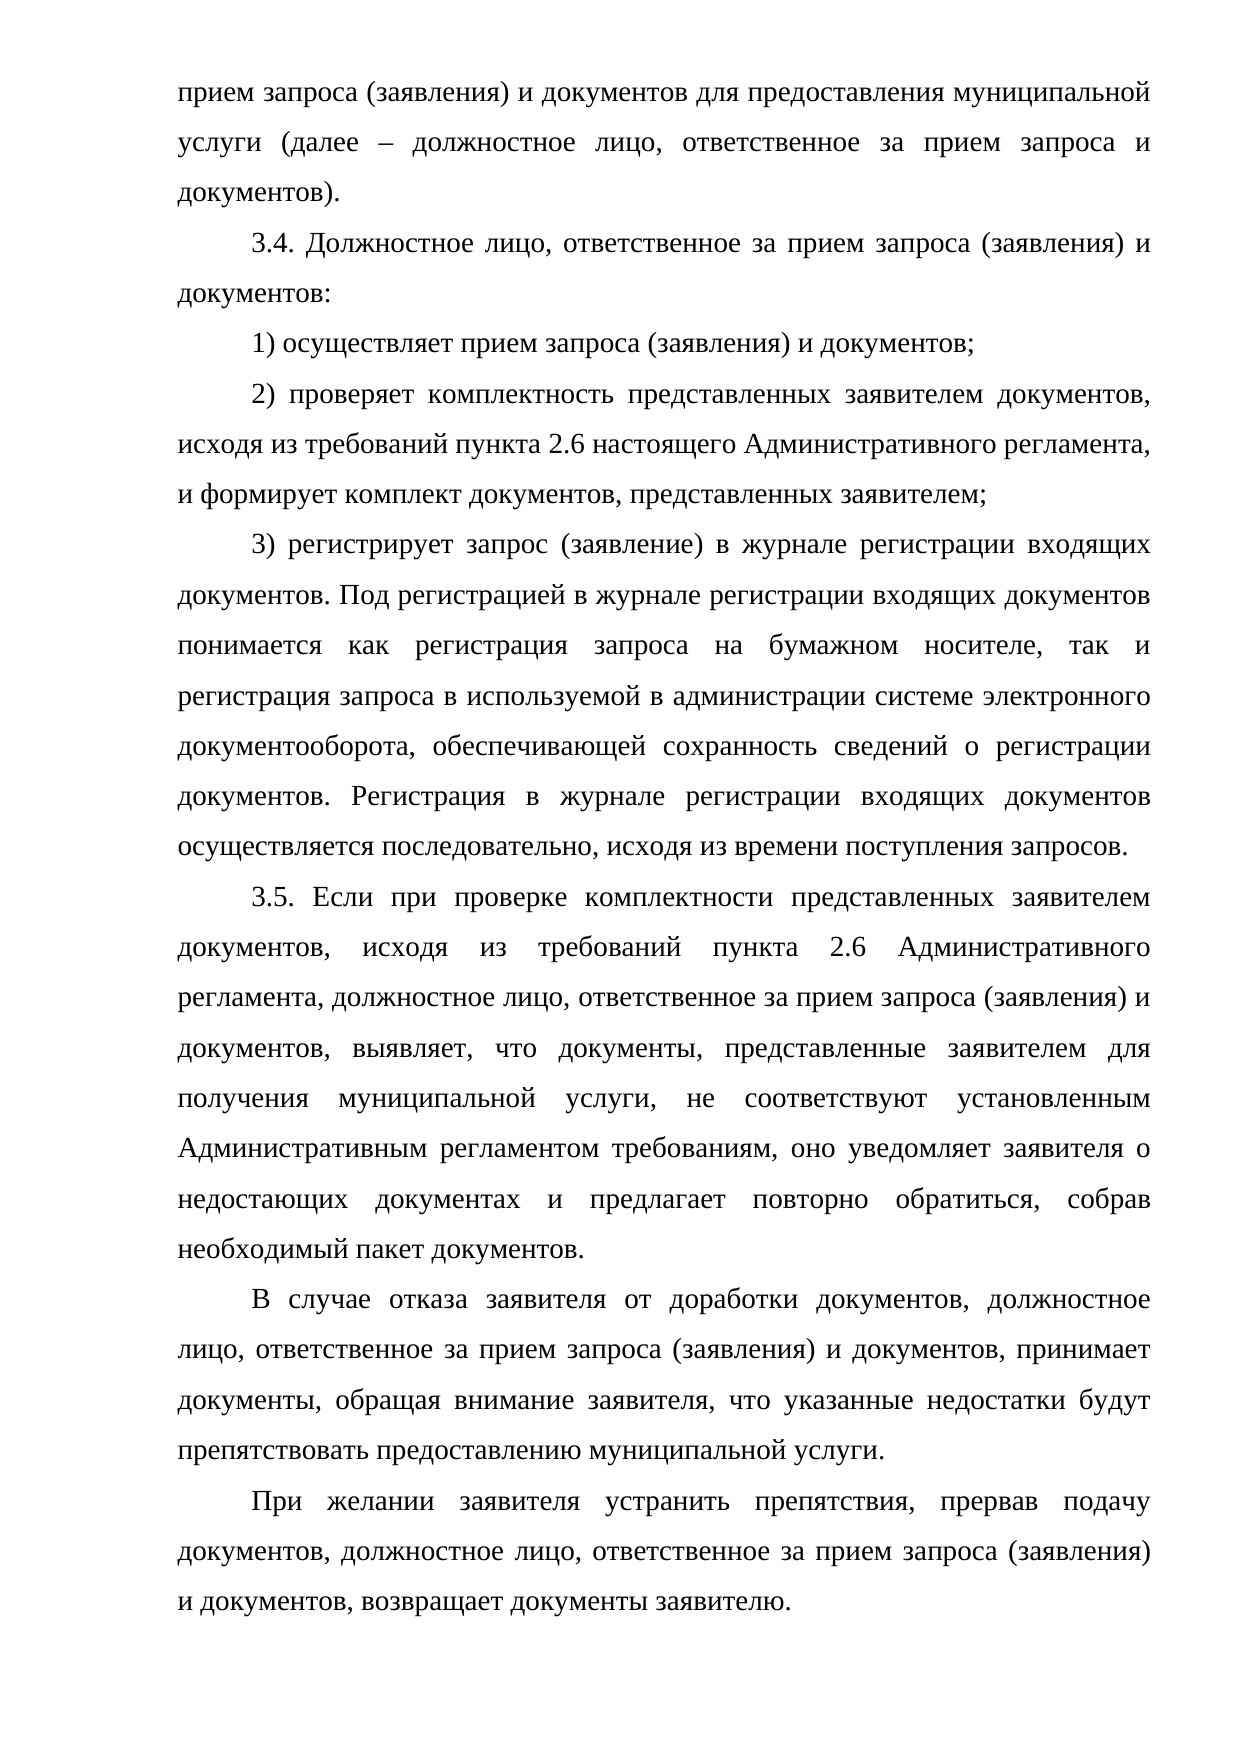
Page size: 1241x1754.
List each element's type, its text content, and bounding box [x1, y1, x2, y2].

text При желании заявителя устранить препятствия, прервав подачу документов, должностное лицо, ответственное за прием запроса (заявления) и документов, возвращает документы заявителю. [177, 1483, 1152, 1617]
text 2) проверяет комплектность представленных заявителем документов, исходя из требований пункта 2.6 настоящего Административного регламента, и формирует комплект документов, представленных заявителем; [177, 376, 1152, 510]
text 3.4. Должностное лицо, ответственное за прием запроса (заявления) и документов: [177, 225, 1152, 309]
text 3.5. Если при проверке комплектности представленных заявителем документов, исходя из требований пункта 2.6 Административного регламента, должностное лицо, ответственное за прием запроса (заявления) и документов, выявляет, что документы, представленные заявителем для получения муниципальной услуги, не соответствуют установленным Административным регламентом требованиям, оно уведомляет заявителя о недостающих документах и предлагает повторно обратиться, собрав необходимый пакет документов. [177, 879, 1152, 1264]
text 3) регистрирует запрос (заявление) в журнале регистрации входящих документов. Под регистрацией в журнале регистрации входящих документов понимается как регистрация запроса на бумажном носителе, так и регистрация запроса в используемой в администрации системе электронного документооборота, обеспечивающей сохранность сведений о регистрации документов. Регистрация в журнале регистрации входящих документов осуществляется последовательно, исходя из времени поступления запросов. [177, 527, 1152, 862]
text В случае отказа заявителя от доработки документов, должностное лицо, ответственное за прием запроса (заявления) и документов, принимает документы, обращая внимание заявителя, что указанные недостатки будут препятствовать предоставлению муниципальной услуги. [177, 1281, 1152, 1466]
text 1) осуществляет прием запроса (заявления) и документов; [177, 325, 1152, 359]
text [177, 74, 1152, 208]
